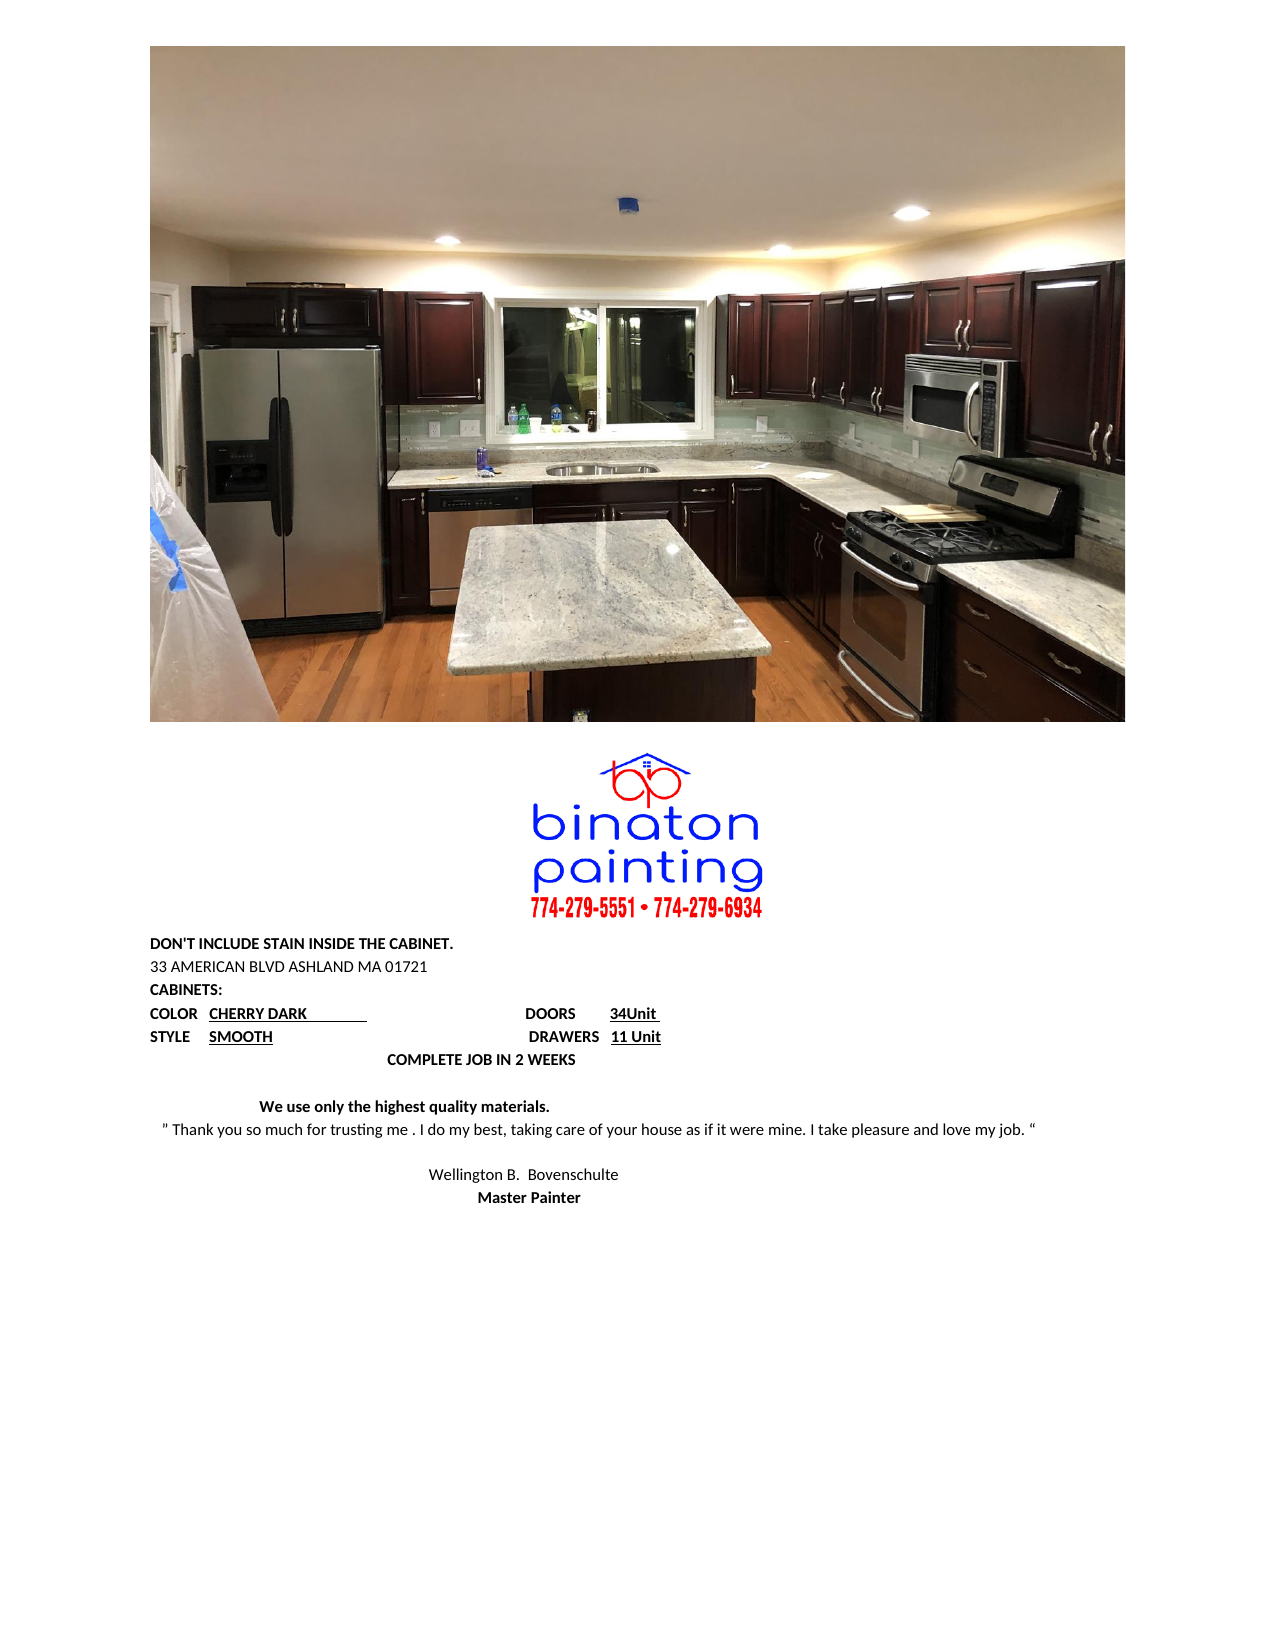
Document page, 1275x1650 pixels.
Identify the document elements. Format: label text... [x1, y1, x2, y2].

text We use only the highest quality materials. [150, 1096, 1125, 1117]
picture [516, 746, 773, 928]
text COMPLETE JOB IN 2 WEEKS [150, 1050, 1125, 1070]
text Master Painter [150, 1187, 1125, 1207]
text ” Thank you so much for trusting me . I do my best, taking care of your house as if it were mine. I take pleasure and love my job. “ [150, 1120, 1125, 1140]
text CABINETS: [150, 980, 1125, 1000]
text STYLE SMOOTH DRAWERS 11 Unit [150, 1026, 1125, 1047]
text DON'T INCLUDE STAIN INSIDE THE CABINET. [150, 933, 1125, 953]
text 33 AMERICAN BLVD ASHLAND MA 01721 [150, 956, 1125, 977]
text COLOR CHERRY DARK DOORS 34Unit [150, 1003, 1125, 1023]
text Wellington B. Bovenschulte [150, 1164, 1125, 1184]
picture [150, 46, 1125, 722]
